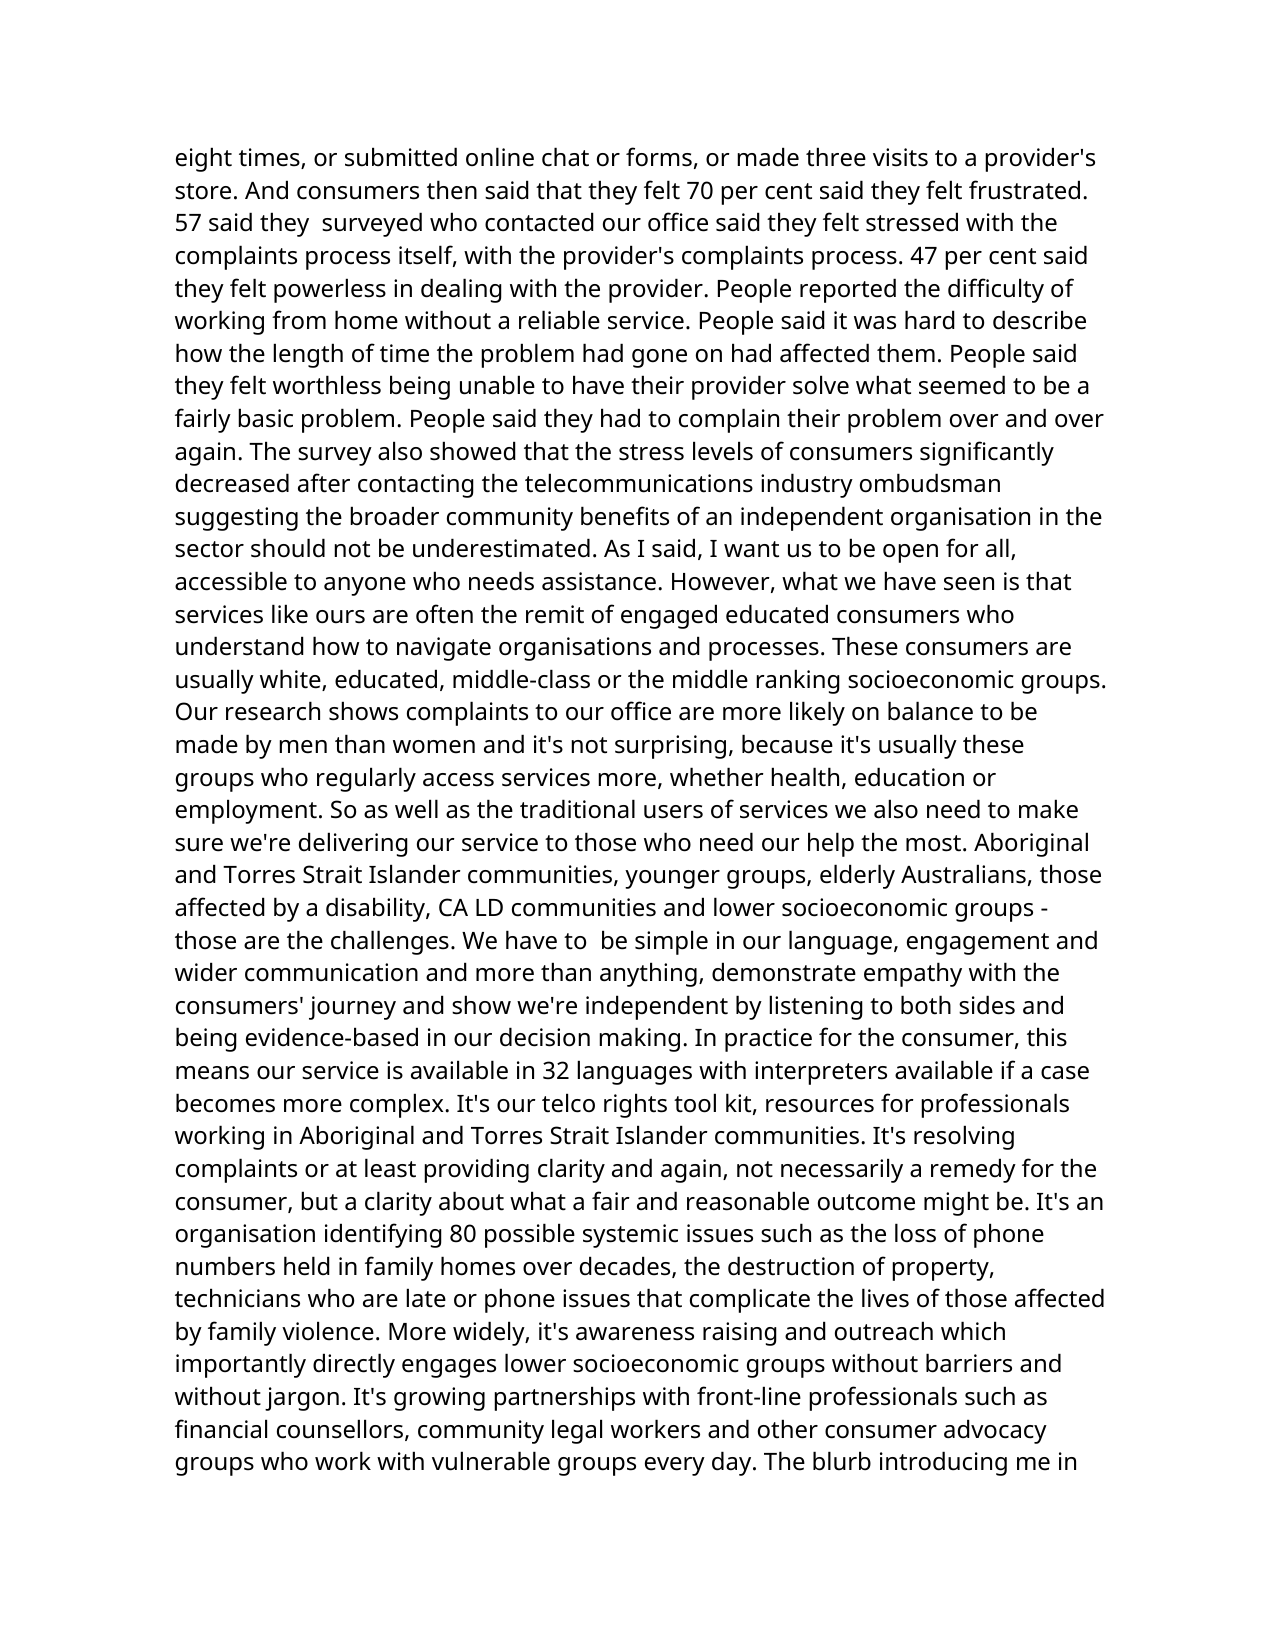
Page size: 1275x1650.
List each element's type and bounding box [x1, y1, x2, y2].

text [174, 141, 1109, 1478]
